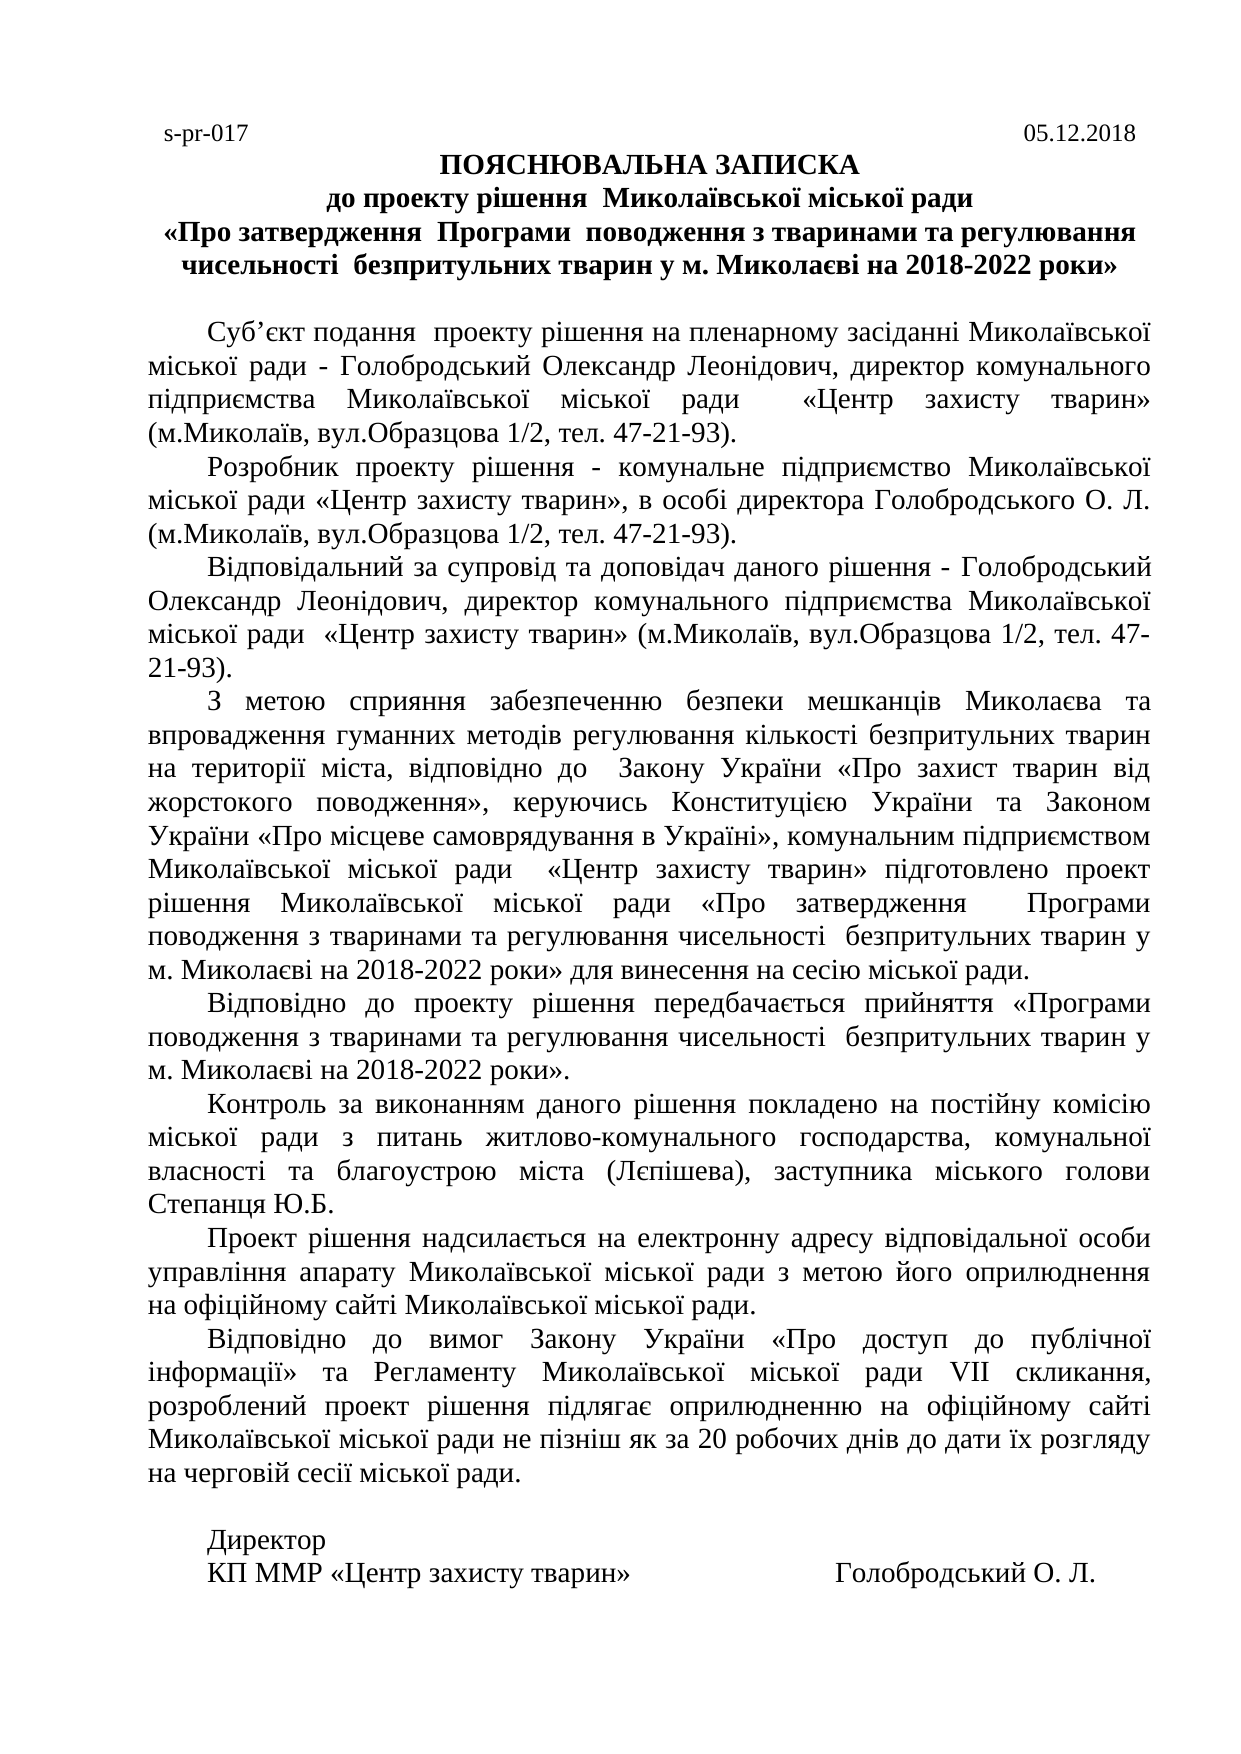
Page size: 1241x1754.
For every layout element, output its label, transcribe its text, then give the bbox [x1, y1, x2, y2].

text Відповідно до проекту рішення передбачається прийняття «Програми поводження з тваринами та регулювання чисельності безпритульних тварин у м. Миколаєві на 2018-2022 роки». [148, 985, 1152, 1086]
text ПОЯСНЮВАЛЬНА ЗАПИСКА [148, 147, 1152, 180]
text до проекту рішення Миколаївської міської ради [148, 180, 1152, 214]
text КП ММР «Центр захисту тварин» Голобродський О. Л. [148, 1556, 1152, 1589]
text Розробник проекту рішення - комунальне підприємство Миколаївської міської ради «Центр захисту тварин», в особі директора Голобродського О. Л. (м.Миколаїв, вул.Образцова 1/2, тел. 47-21-93). [148, 449, 1152, 549]
text s-pr-017 05.12.2018 [148, 118, 1152, 147]
text Відповідно до вимог Закону України «Про доступ до публічної інформації» та Регламенту Миколаївської міської ради VII скликання, розроблений проект рішення підлягає оприлюдненню на офіційному сайті Миколаївської міської ради не пізніш як за 20 робочих днів до дати їх розгляду на черговій сесії міської ради. [148, 1321, 1152, 1488]
text Контроль за виконанням даного рішення покладено на постійну комісію міської ради з питань житлово-комунального господарства, комунальної власності та благоустрою міста (Лєпішева), заступника міського голови Степанця Ю.Б. [148, 1086, 1152, 1220]
text Проект рішення надсилається на електронну адресу відповідальної особи управління апарату Миколаївської міської ради з метою його оприлюднення на офіційному сайті Миколаївської міської ради. [148, 1220, 1152, 1321]
text З метою сприяння забезпеченню безпеки мешканців Миколаєва та впровадження гуманних методів регулювання кількості безпритульних тварин на території міста, відповідно до Закону України «Про захист тварин від жорстокого поводження», керуючись Конституцією України та Законом України «Про місцеве самоврядування в Україні», комунальним підприємством Миколаївської міської ради «Центр захисту тварин» підготовлено проект рішення Миколаївської міської ради «Про затвердження Програми поводження з тваринами та регулювання чисельності безпритульних тварин у м. Миколаєві на 2018-2022 роки» для винесення на сесію міської ради. [148, 683, 1152, 985]
text Суб’єкт подання проекту рішення на пленарному засіданні Миколаївської міської ради - Голобродський Олександр Леонідович, директор комунального підприємства Миколаївської міської ради «Центр захисту тварин» (м.Миколаїв, вул.Образцова 1/2, тел. 47-21-93). [148, 314, 1152, 449]
text Директор [148, 1522, 1152, 1556]
text Відповідальний за супровід та доповідач даного рішення - Голобродський Олександр Леонідович, директор комунального підприємства Миколаївської міської ради «Центр захисту тварин» (м.Миколаїв, вул.Образцова 1/2, тел. 47-21-93). [148, 549, 1152, 683]
text «Про затвердження Програми поводження з тваринами та регулювання чисельності безпритульних тварин у м. Миколаєві на 2018-2022 роки» [148, 214, 1152, 281]
